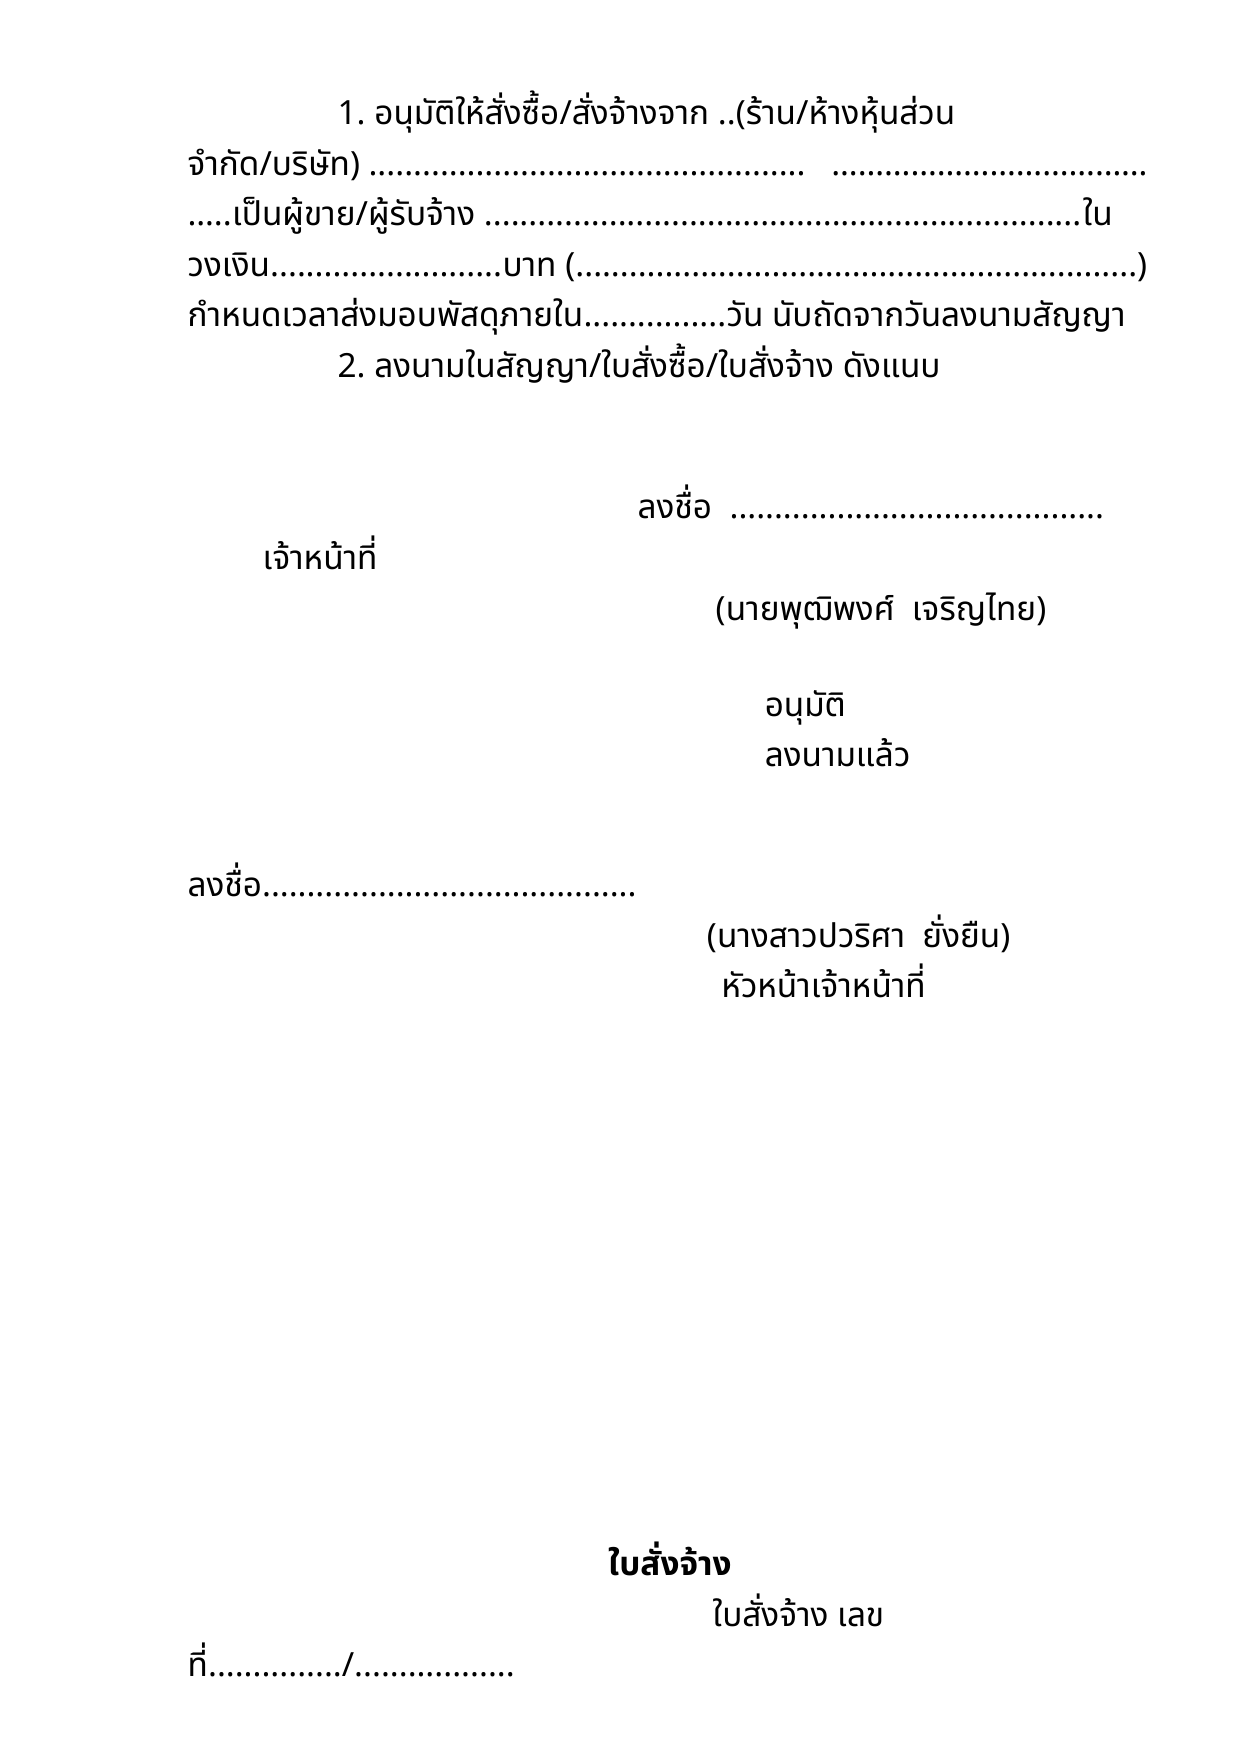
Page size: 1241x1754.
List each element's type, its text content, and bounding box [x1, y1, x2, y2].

text (นางสาวปวริศา ยั่งยืน) [187, 911, 1152, 962]
text ลงชื่อ.......................................... [187, 821, 1152, 911]
text 2. ลงนามในสัญญา/ใบสั่งซื้อ/ใบสั่งจ้าง ดังแนบ [187, 342, 1152, 392]
text ลงชื่อ .......................................... เจ้าหน้าที่ [187, 483, 1152, 584]
text หัวหน้าเจ้าหน้าที่ [187, 962, 1152, 1012]
text (นายพุฒิพงศ์ เจริญไทย) [187, 584, 1152, 635]
text อนุมัติ [187, 681, 1152, 731]
text ใบสั่งจ้าง เลขที่.............../.................. [187, 1591, 1152, 1692]
text ลงนามแล้ว [187, 731, 1152, 781]
text 1. อนุมัติให้สั่งซื้อ/สั่งจ้างจาก ..(ร้าน/ห้างหุ้นส่วนจำกัด/บริษัท) ................................................. …………………………………..เป็นผู้ขาย/ผู้รับจ้าง ...................................................................ในวงเงิน..........................บาท (...............................................................) กำหนดเวลาส่งมอบพัสดุภายใน................วัน นับถัดจากวันลงนามสัญญา [187, 89, 1152, 342]
text ใบสั่งจ้าง [187, 1540, 1152, 1591]
